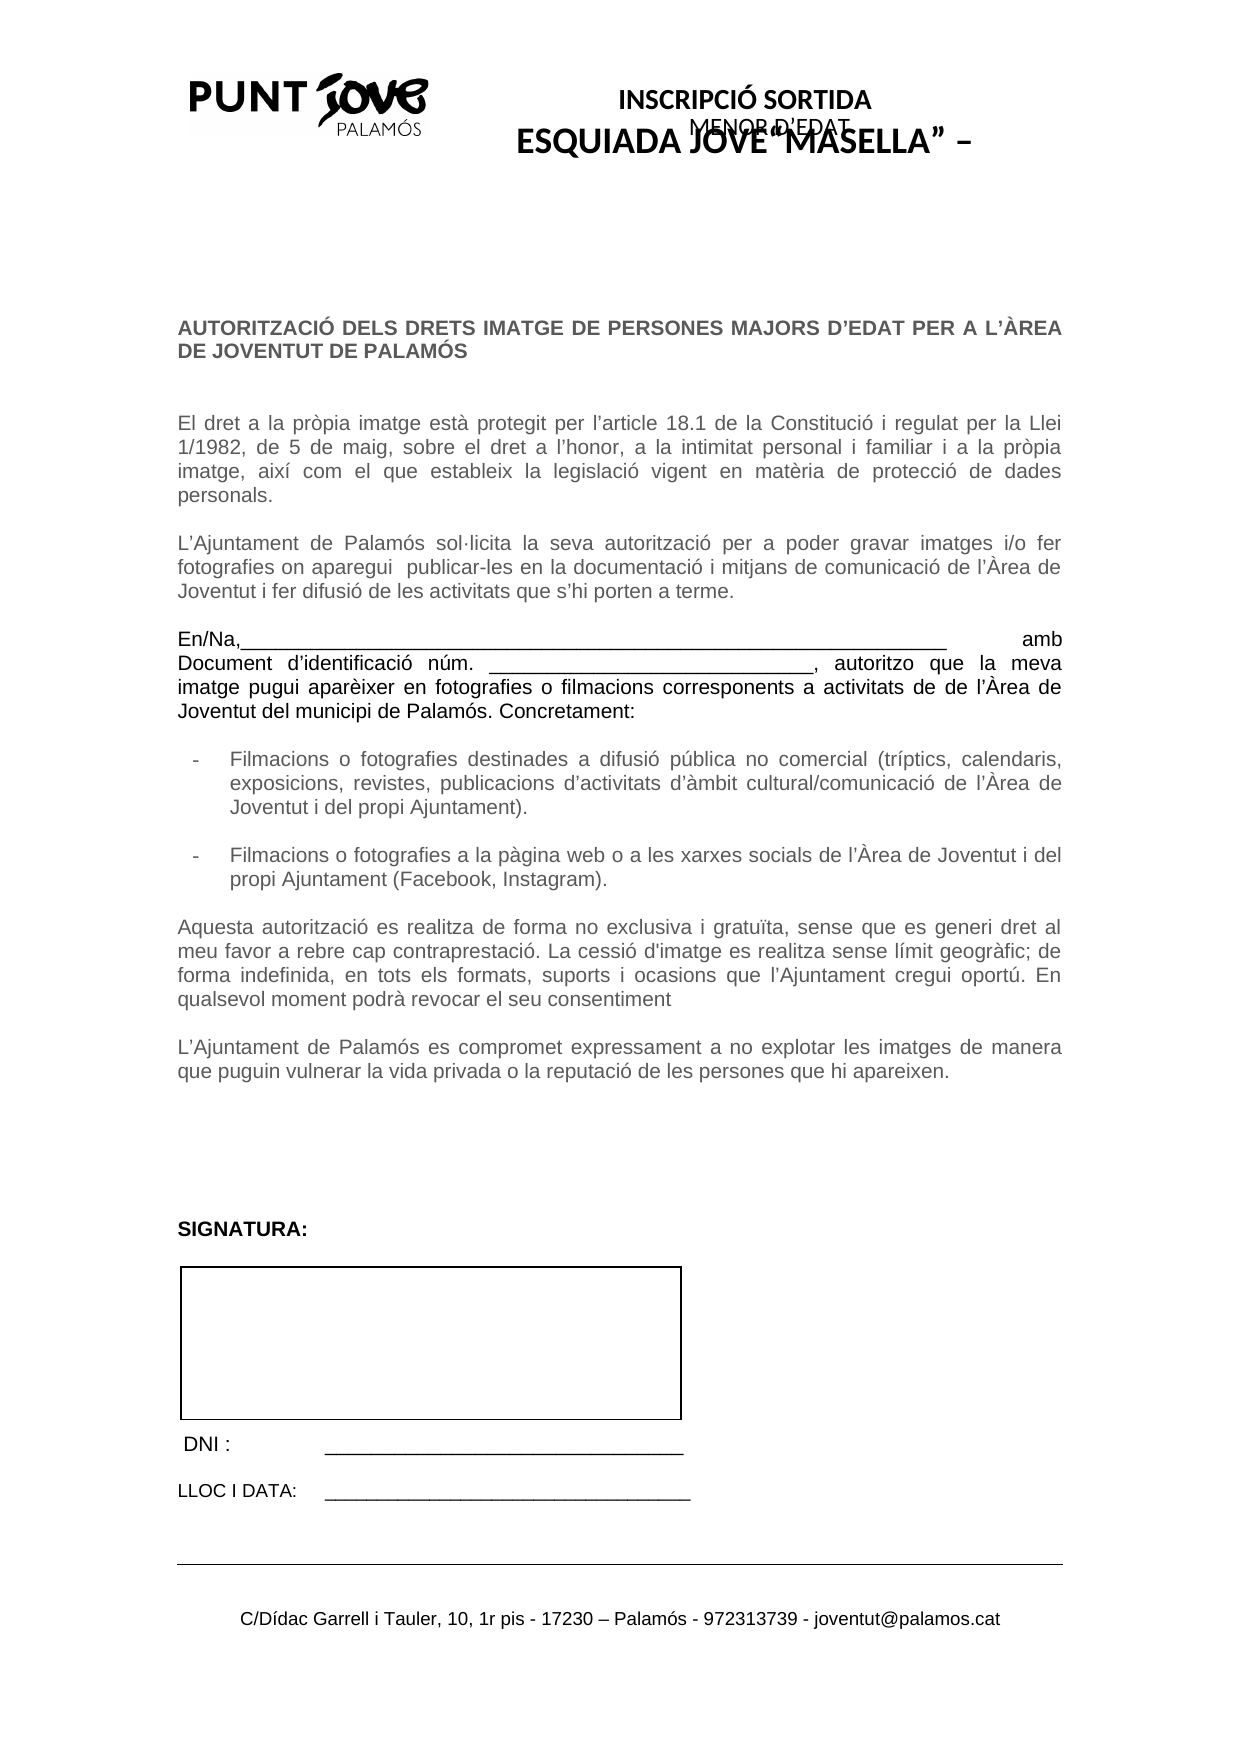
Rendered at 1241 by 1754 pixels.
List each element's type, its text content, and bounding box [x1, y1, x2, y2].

text DNI : _______________________________ [177, 1432, 1063, 1456]
list Filmacions o fotografies a la pàgina web o a les xarxes socials de l’Àrea de Joventut i del propi Ajuntament (Facebook, Instagram). [192, 843, 1063, 891]
text SIGNATURA: [177, 1217, 1063, 1241]
text En/Na,_____________________________________________________________ amb Document d’identificació núm. ____________________________, autoritzo que la meva imatge pugui aparèixer en fotografies o filmacions corresponents a activitats de de l’Àrea de Joventut del municipi de Palamós. Concretament: [177, 627, 1063, 723]
text L’Ajuntament de Palamós es compromet expressament a no explotar les imatges de manera que puguin vulnerar la vida privada o la reputació de les persones que hi apareixen. [177, 1034, 1063, 1082]
text El dret a la pròpia imatge està protegit per l’article 18.1 de la Constitució i regulat per la Llei 1/1982, de 5 de maig, sobre el dret a l’honor, a la intimitat personal i familiar i a la pròpia imatge, així com el que estableix la legislació vigent en matèria de protecció de dades personals. [177, 411, 1063, 507]
text AUTORITZACIÓ DELS DRETS IMATGE DE PERSONES MAJORS D’EDAT PER A L’ÀREA DE JOVENTUT DE PALAMÓS [177, 315, 1063, 363]
text L’Ajuntament de Palamós sol·licita la seva autorització per a poder gravar imatges i/o fer fotografies on aparegui publicar-les en la documentació i mitjans de comunicació de l’Àrea de Joventut i fer difusió de les activitats que s’hi porten a terme. [177, 531, 1063, 603]
picture [190, 73, 429, 136]
text Aquesta autorització es realitza de forma no exclusiva i gratuïta, sense que es generi dret al meu favor a rebre cap contraprestació. La cessió d'imatge es realitza sense límit geogràfic; de forma indefinida, en tots els formats, suports i ocasions que l’Ajuntament cregui oportú. En qualsevol moment podrà revocar el seu consentiment [177, 915, 1063, 1011]
text LLOC I DATA: ___________________________________ [177, 1480, 1063, 1502]
list Filmacions o fotografies destinades a difusió pública no comercial (tríptics, calendaris, exposicions, revistes, publicacions d’activitats d’àmbit cultural/comunicació de l’Àrea de Joventut i del propi Ajuntament). [192, 747, 1063, 819]
